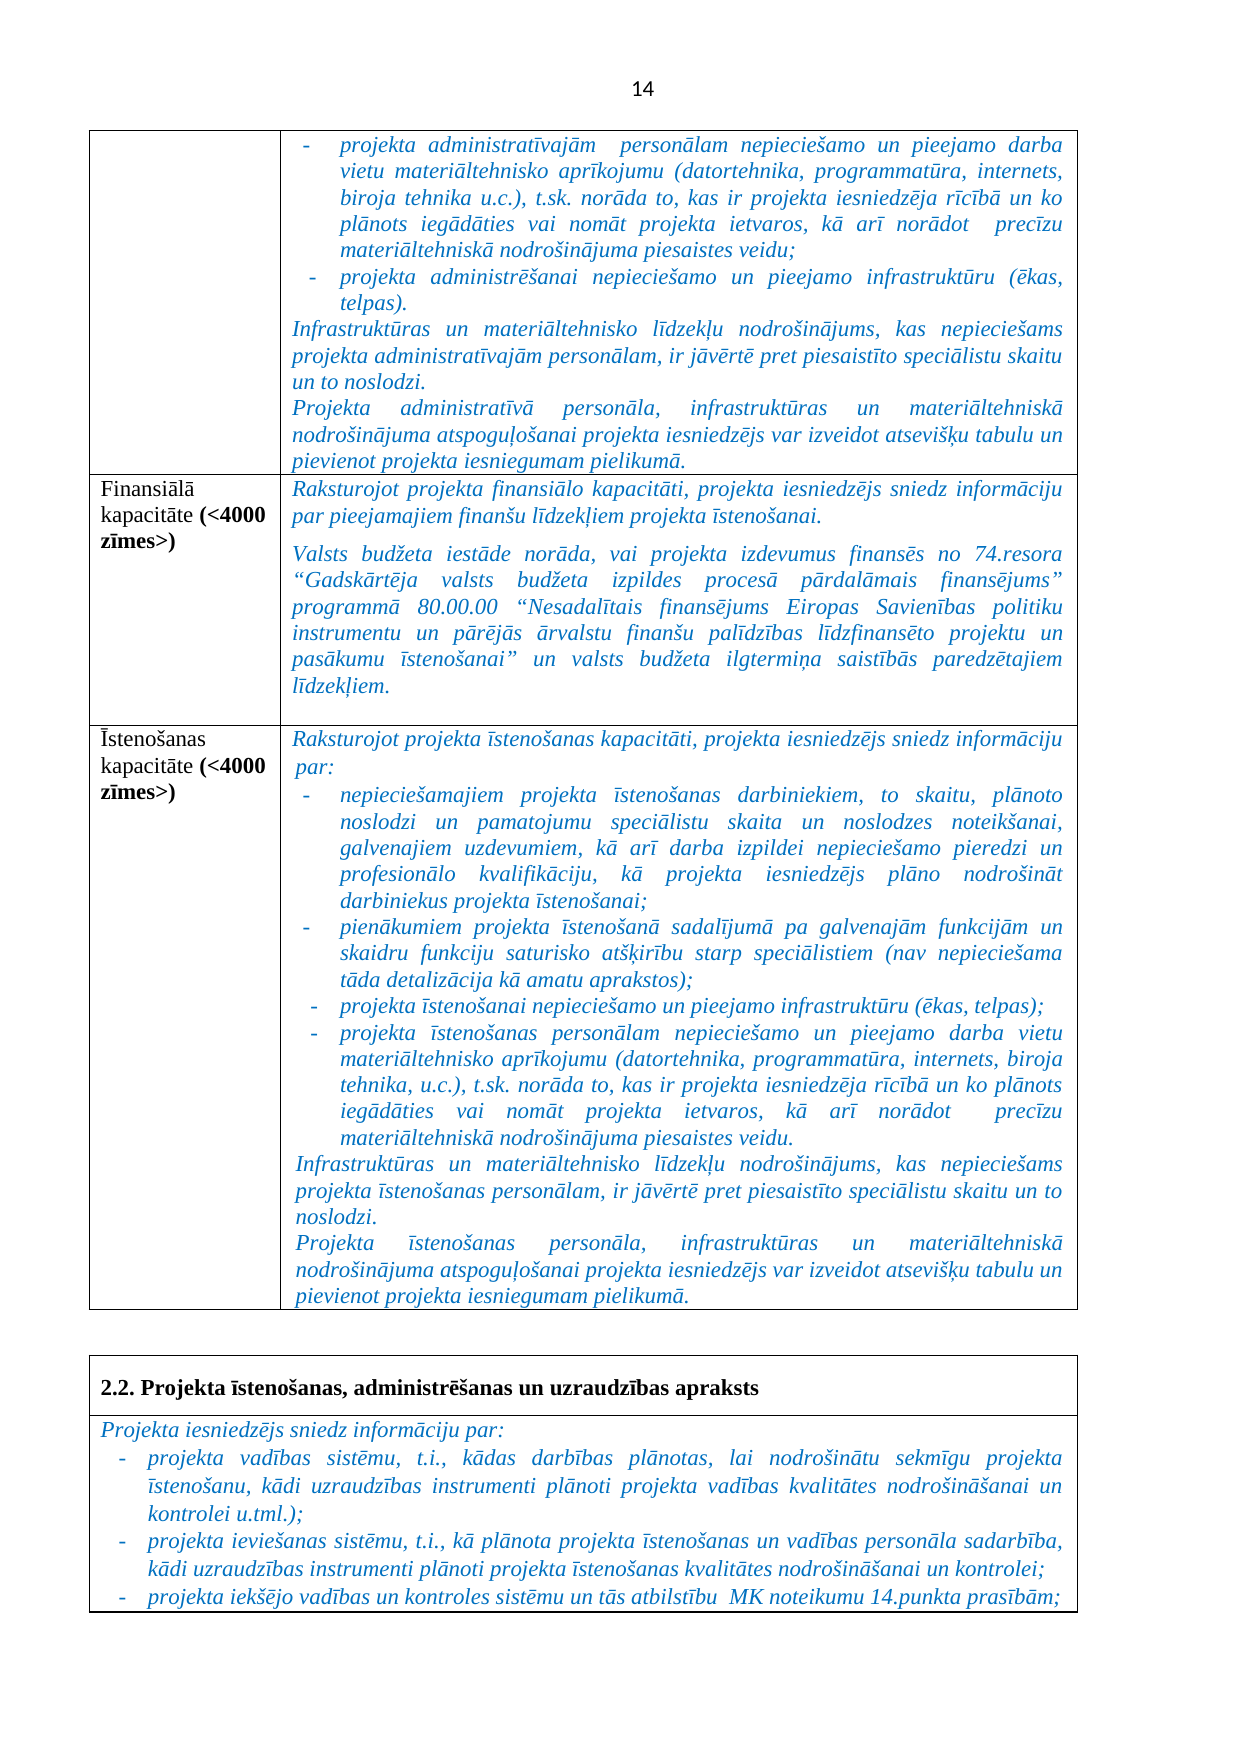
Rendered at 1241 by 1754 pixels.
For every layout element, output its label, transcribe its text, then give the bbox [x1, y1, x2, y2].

table_cell Raksturojot projekta īstenošanas kapacitāti, projekta iesniedzējs sniedz informāciju par: nepieciešamajiem projekta īstenošanas darbiniekiem, to skaitu, plānoto noslodzi un pamatojumu speciālistu skaita un noslodzes noteikšanai, galvenajiem uzdevumiem, kā arī darba izpildei nepieciešamo pieredzi un profesionālo kvalifikāciju, kā projekta iesniedzējs plāno nodrošināt darbiniekus projekta īstenošanai; pienākumiem projekta īstenošanā sadalījumā pa galvenajām funkcijām un skaidru funkciju saturisko atšķirību starp speciālistiem (nav nepieciešama tāda detalizācija kā amatu aprakstos); projekta īstenošanai nepieciešamo un pieejamo infrastruktūru (ēkas, telpas); projekta īstenošanas personālam nepieciešamo un pieejamo darba vietu materiāltehnisko aprīkojumu (datortehnika, programmatūra, internets, biroja tehnika, u.c.), t.sk. norāda to, kas ir projekta iesniedzēja rīcībā un ko plānots iegādāties vai nomāt projekta ietvaros, kā arī norādot precīzu materiāltehniskā nodrošinājuma piesaistes veidu. Infrastruktūras un materiāltehnisko līdzekļu nodrošinājums, kas nepieciešams projekta īstenošanas personālam, ir jāvērtē pret piesaistīto speciālistu skaitu un to noslodzi. Projekta īstenošanas personāla, infrastruktūras un materiāltehniskā nodrošinājuma atspoguļošanai projekta iesniedzējs var izveidot atsevišķu tabulu un pievienot projekta iesniegumam pielikumā. [281, 726, 1077, 1308]
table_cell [281, 131, 1077, 473]
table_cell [90, 131, 280, 473]
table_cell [90, 1416, 1077, 1611]
table_cell Finansiālā kapacitāte (<4000 zīmes>) [90, 475, 280, 724]
table_cell Īstenošanas kapacitāte (<4000 zīmes>) [90, 726, 280, 1308]
table_cell Raksturojot projekta finansiālo kapacitāti, projekta iesniedzējs sniedz informāciju par pieejamajiem finanšu līdzekļiem projekta īstenošanai. Valsts budžeta iestāde norāda, vai projekta izdevumus finansēs no 74.resora “Gadskārtēja valsts budžeta izpildes procesā pārdalāmais finansējums” programmā 80.00.00 “Nesadalītais finansējums Eiropas Savienības politiku instrumentu un pārējās ārvalstu finanšu palīdzības līdzfinansēto projektu un pasākumu īstenošanai” un valsts budžeta ilgtermiņa saistībās paredzētajiem līdzekļiem. [281, 475, 1077, 724]
table_header 2.2. Projekta īstenošanas, administrēšanas un uzraudzības apraksts [90, 1356, 1077, 1415]
